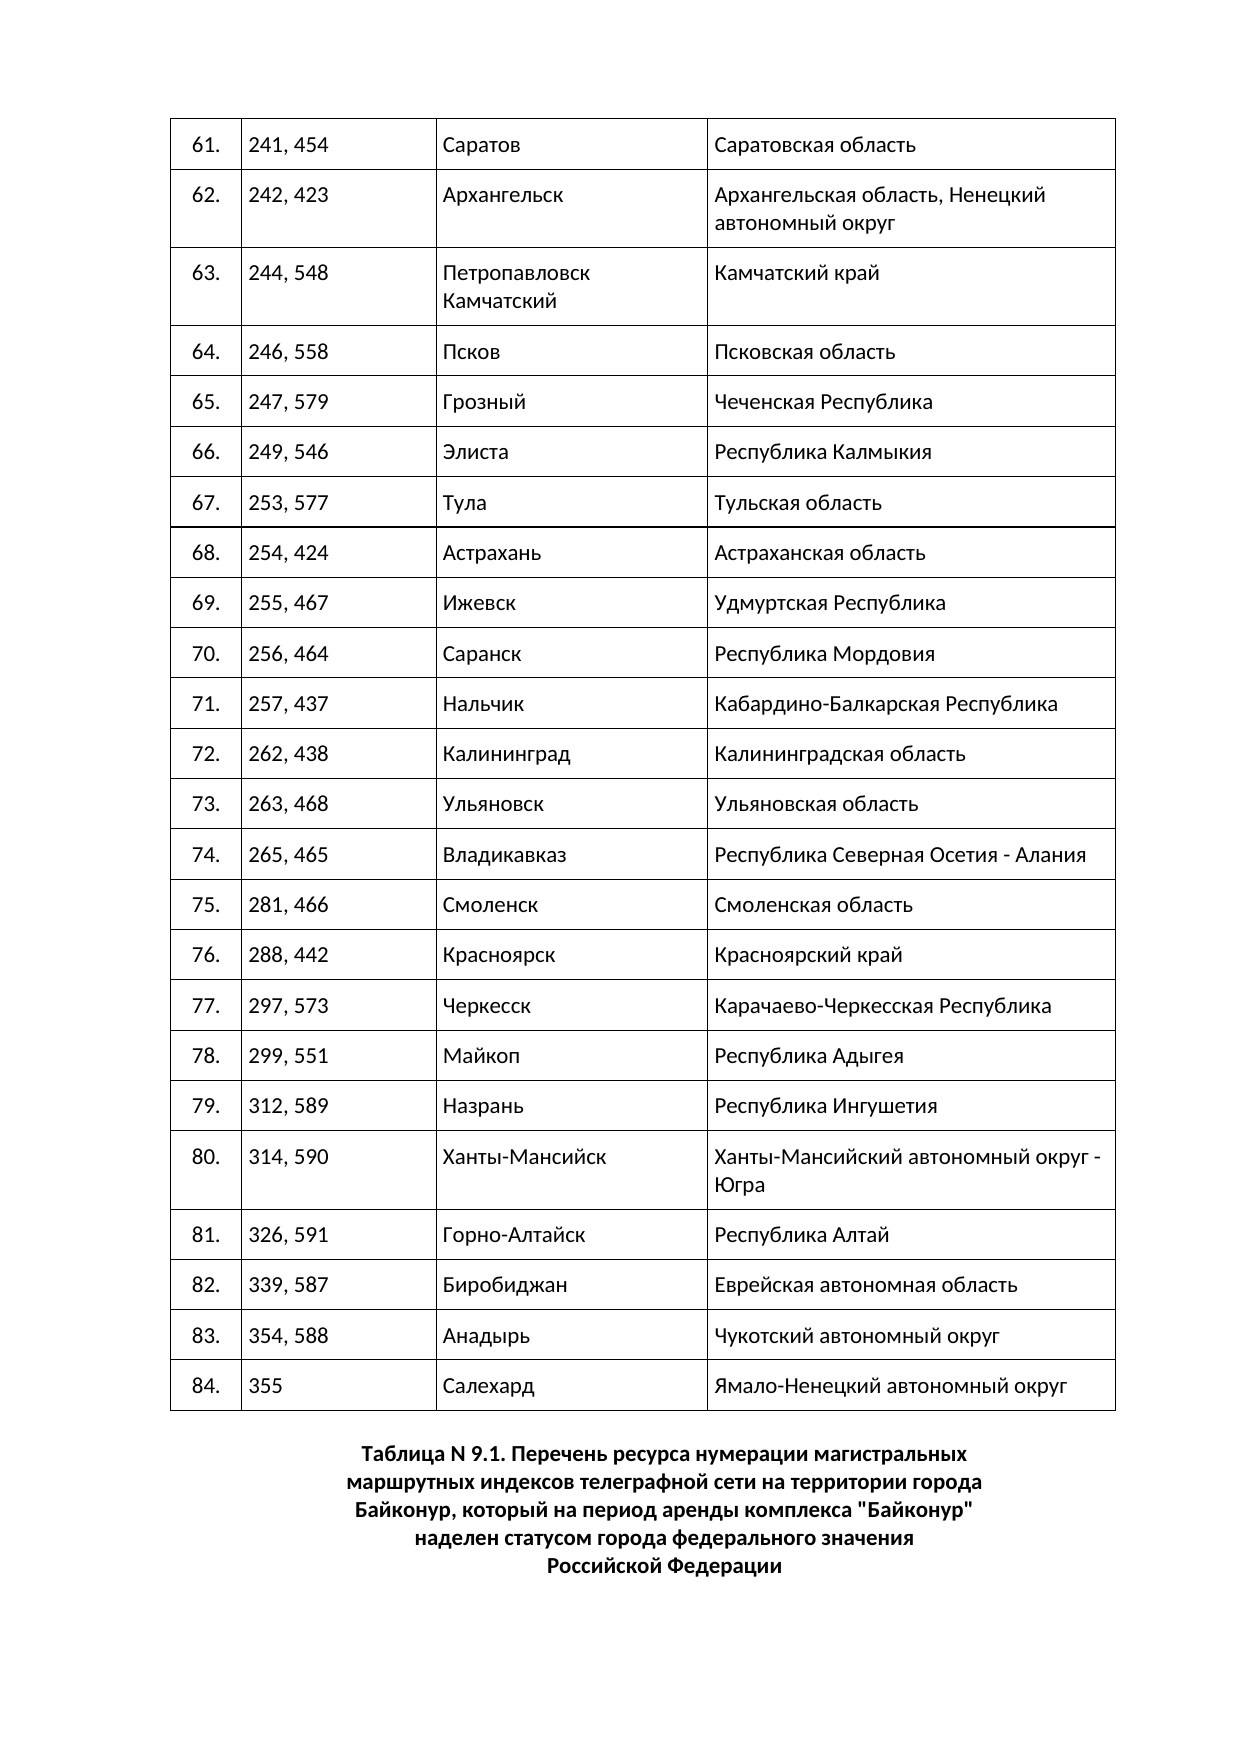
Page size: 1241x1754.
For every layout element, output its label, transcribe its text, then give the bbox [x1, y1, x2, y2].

table_cell Грозный [437, 376, 707, 426]
table_cell 77. [171, 980, 241, 1029]
table_cell Республика Алтай [708, 1210, 1115, 1259]
table_cell Петропавловск Камчатский [437, 248, 707, 325]
table_cell Ханты-Мансийский автономный округ - Югра [708, 1131, 1115, 1208]
table_cell Чукотский автономный округ [708, 1310, 1115, 1359]
table_cell 326, 591 [242, 1210, 436, 1259]
table_cell Астраханская область [708, 528, 1115, 577]
table_cell Астрахань [437, 528, 707, 577]
table_cell 312, 589 [242, 1081, 436, 1130]
table_cell Красноярский край [708, 930, 1115, 979]
table_cell 72. [171, 729, 241, 778]
table_cell 83. [171, 1310, 241, 1359]
table_cell 74. [171, 829, 241, 878]
table_cell Псковская область [708, 326, 1115, 375]
table_cell 253, 577 [242, 477, 436, 526]
table_cell 254, 424 [242, 528, 436, 577]
table_cell Псков [437, 326, 707, 375]
table_cell Республика Ингушетия [708, 1081, 1115, 1130]
table_cell 247, 579 [242, 376, 436, 426]
table_cell 78. [171, 1031, 241, 1080]
table_cell Саратов [437, 119, 707, 168]
table_cell 354, 588 [242, 1310, 436, 1359]
table_cell 82. [171, 1260, 241, 1309]
table_cell Ульяновская область [708, 779, 1115, 828]
title Таблица N 9.1. Перечень ресурса нумерации магистральных [177, 1439, 1152, 1467]
table_cell 84. [171, 1360, 241, 1410]
table_cell 262, 438 [242, 729, 436, 778]
table_cell Ульяновск [437, 779, 707, 828]
table_cell Кабардино-Балкарская Республика [708, 678, 1115, 728]
table_cell 255, 467 [242, 578, 436, 627]
table_cell 63. [171, 248, 241, 325]
table_cell 68. [171, 528, 241, 577]
table_cell 246, 558 [242, 326, 436, 375]
table_cell Саранск [437, 628, 707, 677]
table_cell Салехард [437, 1360, 707, 1410]
title маршрутных индексов телеграфной сети на территории города [177, 1467, 1152, 1495]
table_cell 62. [171, 170, 241, 247]
title Байконур, который на период аренды комплекса "Байконур" [177, 1495, 1152, 1523]
table_cell Республика Адыгея [708, 1031, 1115, 1080]
table_cell 299, 551 [242, 1031, 436, 1080]
table_cell Ижевск [437, 578, 707, 627]
table_cell 249, 546 [242, 427, 436, 476]
table_cell Ямало-Ненецкий автономный округ [708, 1360, 1115, 1410]
table_cell Горно-Алтайск [437, 1210, 707, 1259]
table_cell Карачаево-Черкесская Республика [708, 980, 1115, 1029]
table_cell Архангельск [437, 170, 707, 247]
table_cell 355 [242, 1360, 436, 1410]
table_cell 67. [171, 477, 241, 526]
title Российской Федерации [177, 1551, 1152, 1579]
table_cell 241, 454 [242, 119, 436, 168]
table_cell 244, 548 [242, 248, 436, 325]
table_cell 288, 442 [242, 930, 436, 979]
table_cell Черкесск [437, 980, 707, 1029]
table_cell Назрань [437, 1081, 707, 1130]
table_cell 64. [171, 326, 241, 375]
table_cell 69. [171, 578, 241, 627]
table_cell 257, 437 [242, 678, 436, 728]
table_cell 81. [171, 1210, 241, 1259]
table_cell Тульская область [708, 477, 1115, 526]
table_cell Анадырь [437, 1310, 707, 1359]
table_cell Республика Мордовия [708, 628, 1115, 677]
table_cell 73. [171, 779, 241, 828]
table_cell Чеченская Республика [708, 376, 1115, 426]
table_cell Республика Северная Осетия - Алания [708, 829, 1115, 878]
table_cell 339, 587 [242, 1260, 436, 1309]
title наделен статусом города федерального значения [177, 1523, 1152, 1551]
table_cell Элиста [437, 427, 707, 476]
table_cell Смоленская область [708, 880, 1115, 929]
table_cell 263, 468 [242, 779, 436, 828]
table_cell Майкоп [437, 1031, 707, 1080]
table_cell Биробиджан [437, 1260, 707, 1309]
table_cell 80. [171, 1131, 241, 1208]
table_cell 66. [171, 427, 241, 476]
table_cell 314, 590 [242, 1131, 436, 1208]
table_cell Смоленск [437, 880, 707, 929]
table_cell Республика Калмыкия [708, 427, 1115, 476]
table_cell 76. [171, 930, 241, 979]
table_cell Красноярск [437, 930, 707, 979]
table_cell 242, 423 [242, 170, 436, 247]
table_cell Нальчик [437, 678, 707, 728]
table_cell Саратовская область [708, 119, 1115, 168]
table_cell 75. [171, 880, 241, 929]
table_cell 256, 464 [242, 628, 436, 677]
table_cell 297, 573 [242, 980, 436, 1029]
table_cell Калининград [437, 729, 707, 778]
table_cell Удмуртская Республика [708, 578, 1115, 627]
table_cell 65. [171, 376, 241, 426]
table_cell 281, 466 [242, 880, 436, 929]
table_cell Владикавказ [437, 829, 707, 878]
table_cell Еврейская автономная область [708, 1260, 1115, 1309]
table_cell 71. [171, 678, 241, 728]
table_cell Камчатский край [708, 248, 1115, 325]
table_cell Тула [437, 477, 707, 526]
table_cell Калининградская область [708, 729, 1115, 778]
table_cell 61. [171, 119, 241, 168]
table_cell 79. [171, 1081, 241, 1130]
table_cell Архангельская область, Ненецкий автономный округ [708, 170, 1115, 247]
table_cell 70. [171, 628, 241, 677]
table_cell Ханты-Мансийск [437, 1131, 707, 1208]
table_cell 265, 465 [242, 829, 436, 878]
